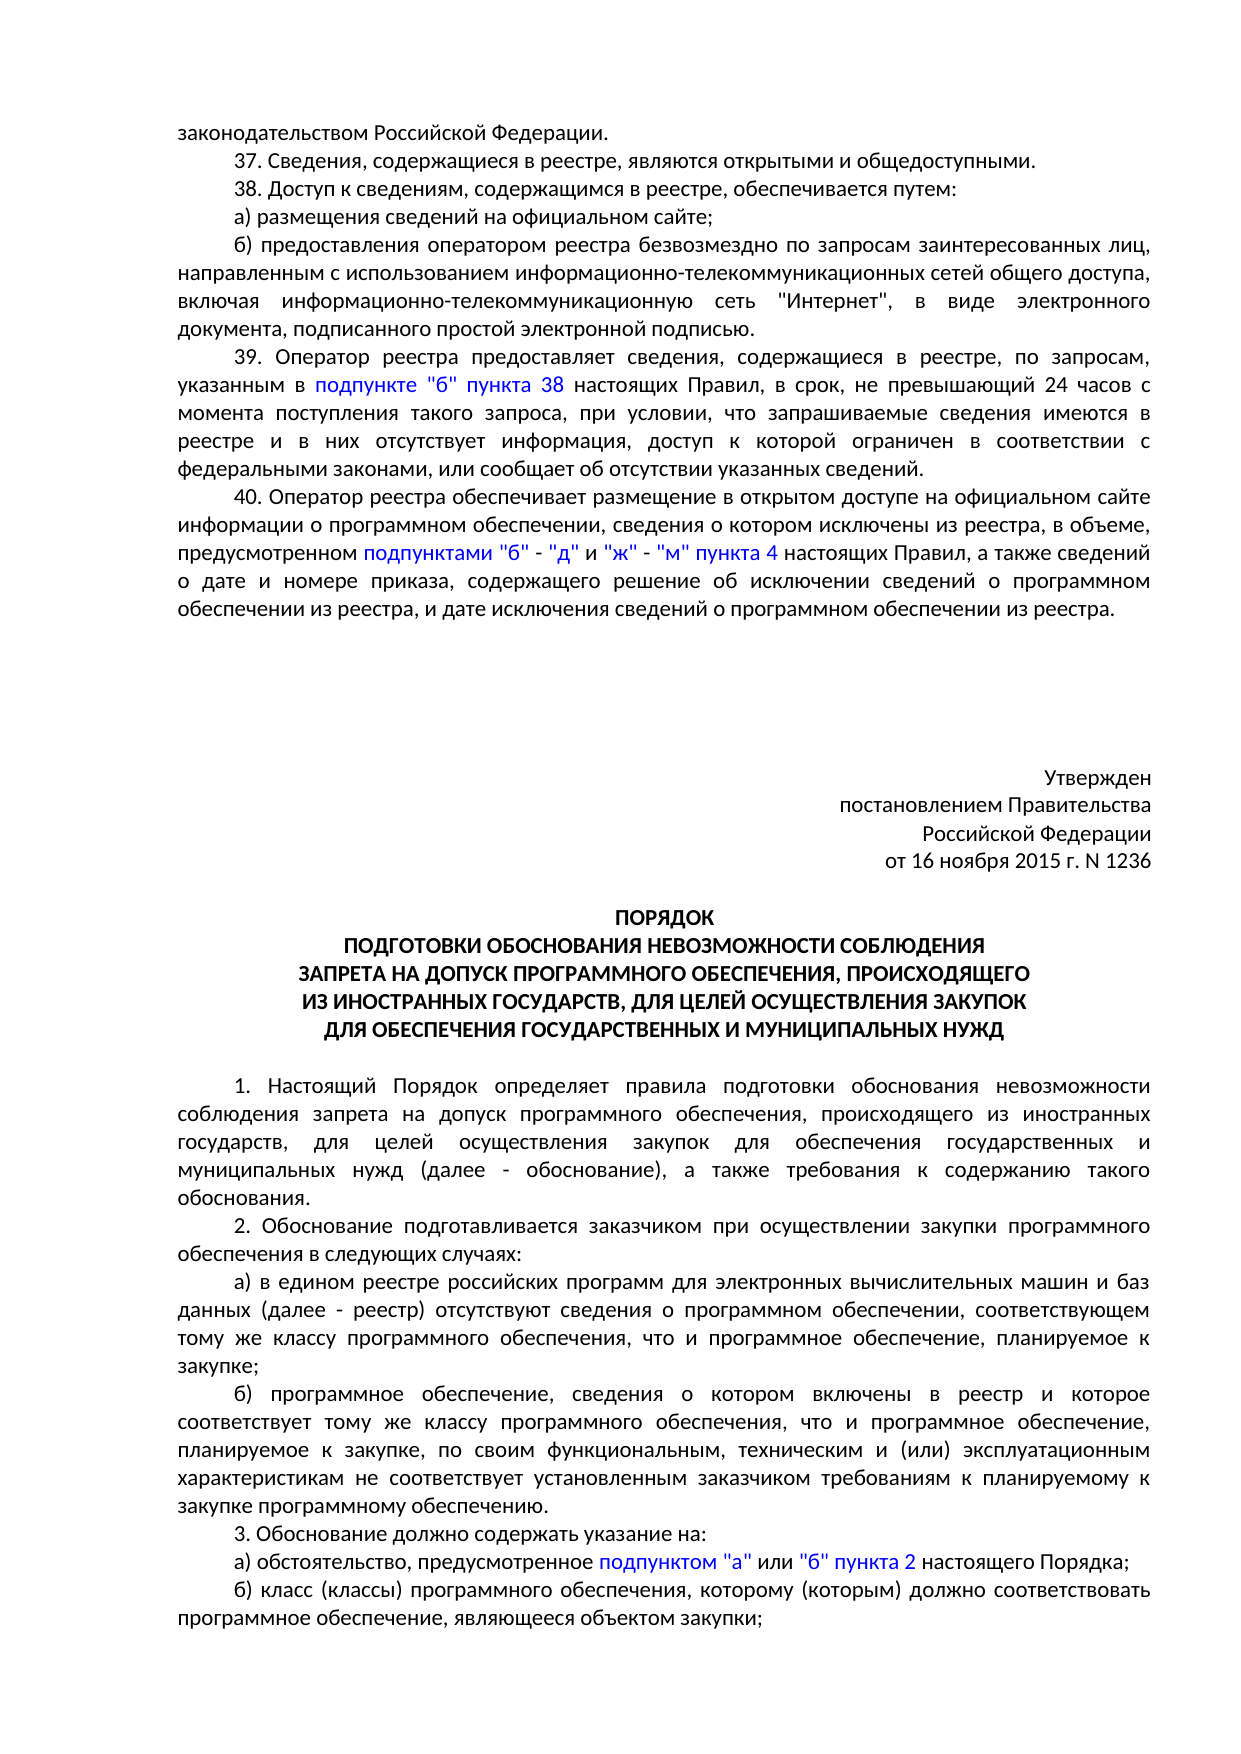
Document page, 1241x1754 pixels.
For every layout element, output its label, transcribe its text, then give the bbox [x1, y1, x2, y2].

text 1. Настоящий Порядок определяет правила подготовки обоснования невозможности соблюдения запрета на допуск программного обеспечения, происходящего из иностранных государств, для целей осуществления закупок для обеспечения государственных и муниципальных нужд (далее - обоснование), а также требования к содержанию такого обоснования. [177, 1071, 1152, 1211]
title ДЛЯ ОБЕСПЕЧЕНИЯ ГОСУДАРСТВЕННЫХ И МУНИЦИПАЛЬНЫХ НУЖД [177, 1015, 1152, 1043]
text Утвержден [177, 763, 1152, 791]
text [177, 118, 1152, 146]
title ПОДГОТОВКИ ОБОСНОВАНИЯ НЕВОЗМОЖНОСТИ СОБЛЮДЕНИЯ [177, 931, 1152, 959]
text б) класс (классы) программного обеспечения, которому (которым) должно соответствовать программное обеспечение, являющееся объектом закупки; [177, 1575, 1152, 1631]
text 38. Доступ к сведениям, содержащимся в реестре, обеспечивается путем: [177, 174, 1152, 202]
text Российской Федерации [177, 819, 1152, 847]
title ИЗ ИНОСТРАННЫХ ГОСУДАРСТВ, ДЛЯ ЦЕЛЕЙ ОСУЩЕСТВЛЕНИЯ ЗАКУПОК [177, 987, 1152, 1015]
text а) размещения сведений на официальном сайте; [177, 202, 1152, 230]
text 37. Сведения, содержащиеся в реестре, являются открытыми и общедоступными. [177, 146, 1152, 174]
text постановлением Правительства [177, 791, 1152, 819]
text от 16 ноября 2015 г. N 1236 [177, 847, 1152, 875]
text а) в едином реестре российских программ для электронных вычислительных машин и баз данных (далее - реестр) отсутствуют сведения о программном обеспечении, соответствующем тому же классу программного обеспечения, что и программное обеспечение, планируемое к закупке; [177, 1267, 1152, 1379]
text а) обстоятельство, предусмотренное подпунктом "а" или "б" пункта 2 настоящего Порядка; [177, 1547, 1152, 1575]
text 39. Оператор реестра предоставляет сведения, содержащиеся в реестре, по запросам, указанным в подпункте "б" пункта 38 настоящих Правил, в срок, не превышающий 24 часов с момента поступления такого запроса, при условии, что запрашиваемые сведения имеются в реестре и в них отсутствует информация, доступ к которой ограничен в соответствии с федеральными законами, или сообщает об отсутствии указанных сведений. [177, 342, 1152, 482]
text 3. Обоснование должно содержать указание на: [177, 1519, 1152, 1547]
text б) программное обеспечение, сведения о котором включены в реестр и которое соответствует тому же классу программного обеспечения, что и программное обеспечение, планируемое к закупке, по своим функциональным, техническим и (или) эксплуатационным характеристикам не соответствует установленным заказчиком требованиям к планируемому к закупке программному обеспечению. [177, 1379, 1152, 1519]
text б) предоставления оператором реестра безвозмездно по запросам заинтересованных лиц, направленным с использованием информационно-телекоммуникационных сетей общего доступа, включая информационно-телекоммуникационную сеть "Интернет", в виде электронного документа, подписанного простой электронной подписью. [177, 230, 1152, 342]
title ЗАПРЕТА НА ДОПУСК ПРОГРАММНОГО ОБЕСПЕЧЕНИЯ, ПРОИСХОДЯЩЕГО [177, 959, 1152, 987]
title ПОРЯДОК [177, 903, 1152, 931]
text 40. Оператор реестра обеспечивает размещение в открытом доступе на официальном сайте информации о программном обеспечении, сведения о котором исключены из реестра, в объеме, предусмотренном подпунктами "б" - "д" и "ж" - "м" пункта 4 настоящих Правил, а также сведений о дате и номере приказа, содержащего решение об исключении сведений о программном обеспечении из реестра, и дате исключения сведений о программном обеспечении из реестра. [177, 482, 1152, 622]
text 2. Обоснование подготавливается заказчиком при осуществлении закупки программного обеспечения в следующих случаях: [177, 1211, 1152, 1267]
